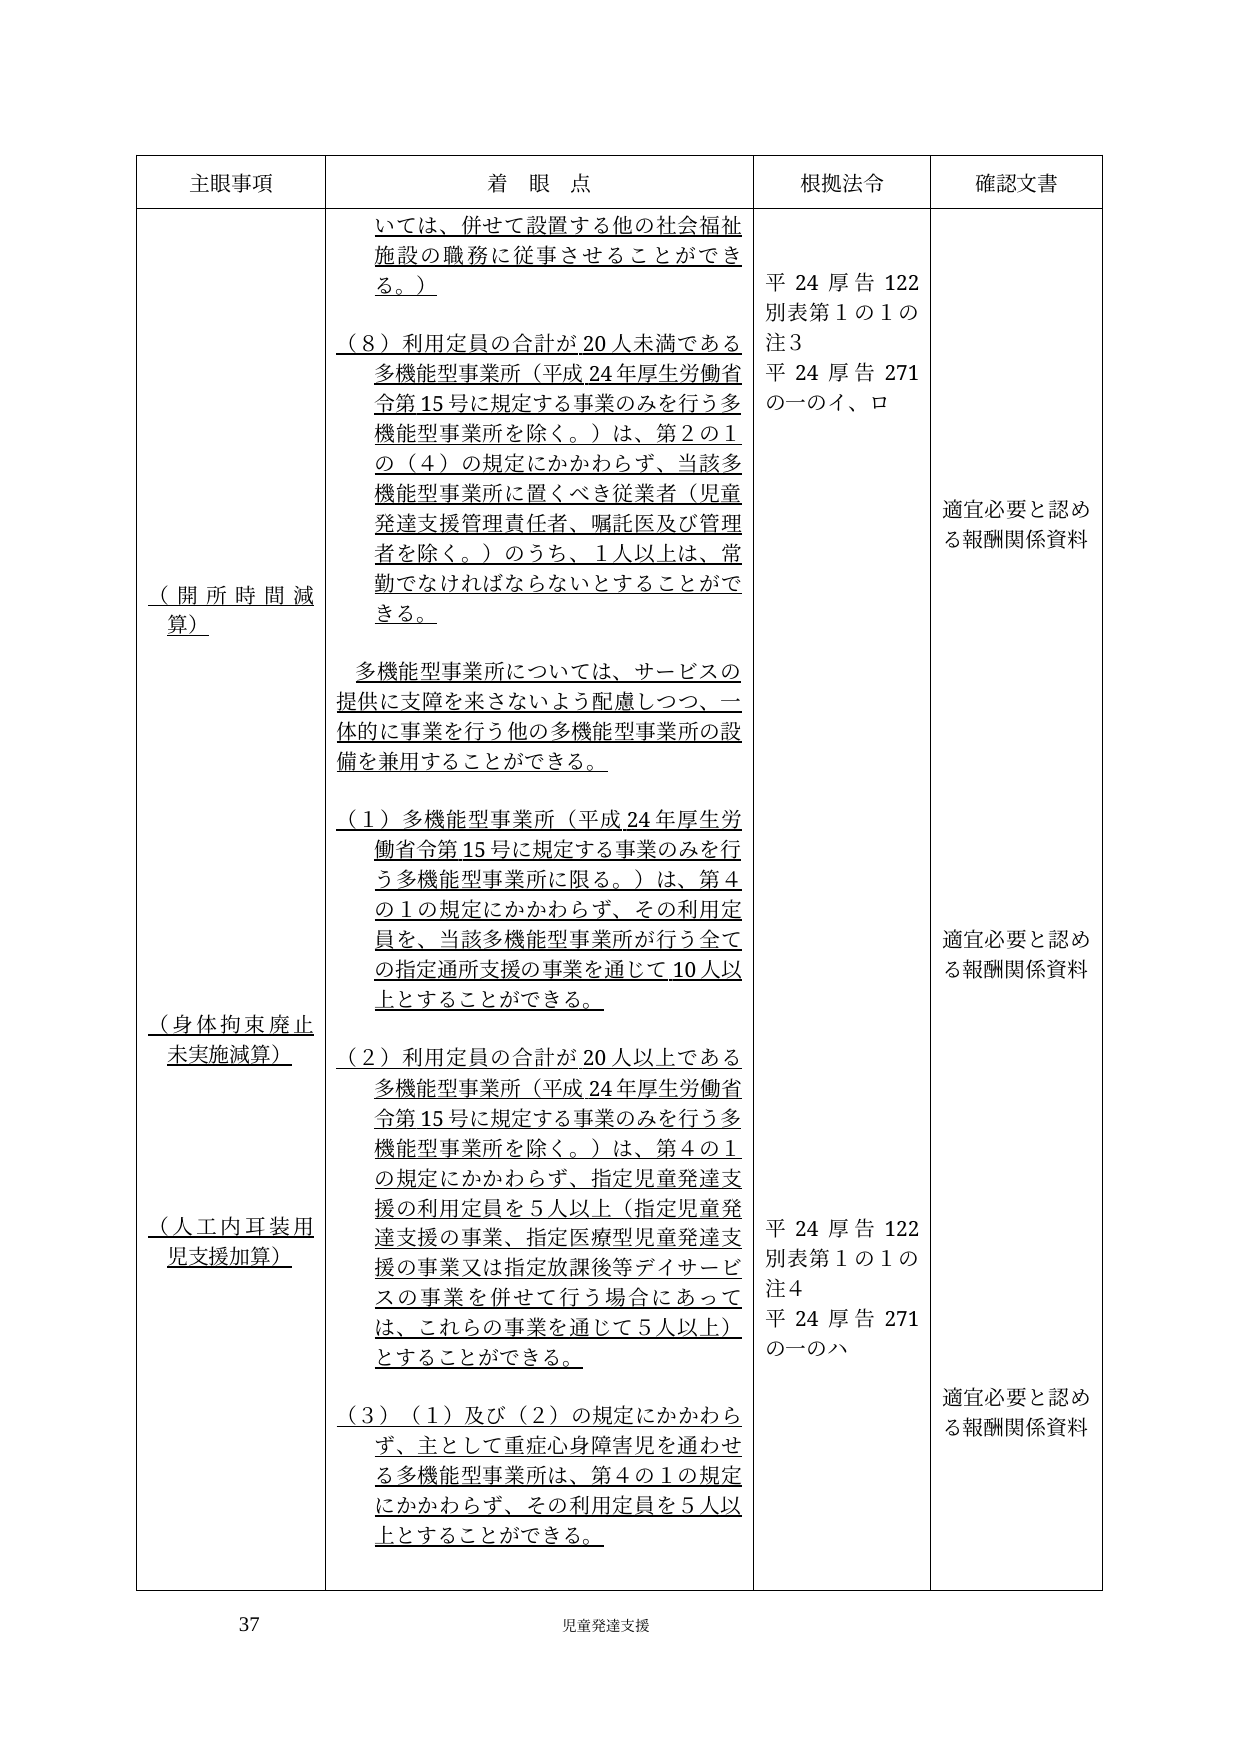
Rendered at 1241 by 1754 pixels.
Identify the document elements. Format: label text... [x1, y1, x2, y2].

table_header 着 眼 点 [326, 156, 753, 208]
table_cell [754, 209, 930, 1590]
table_header 根拠法令 [754, 156, 930, 208]
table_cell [137, 209, 325, 1590]
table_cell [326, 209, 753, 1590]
table_header 主眼事項 [137, 156, 325, 208]
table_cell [931, 209, 1102, 1590]
table_header 確認文書 [931, 156, 1102, 208]
